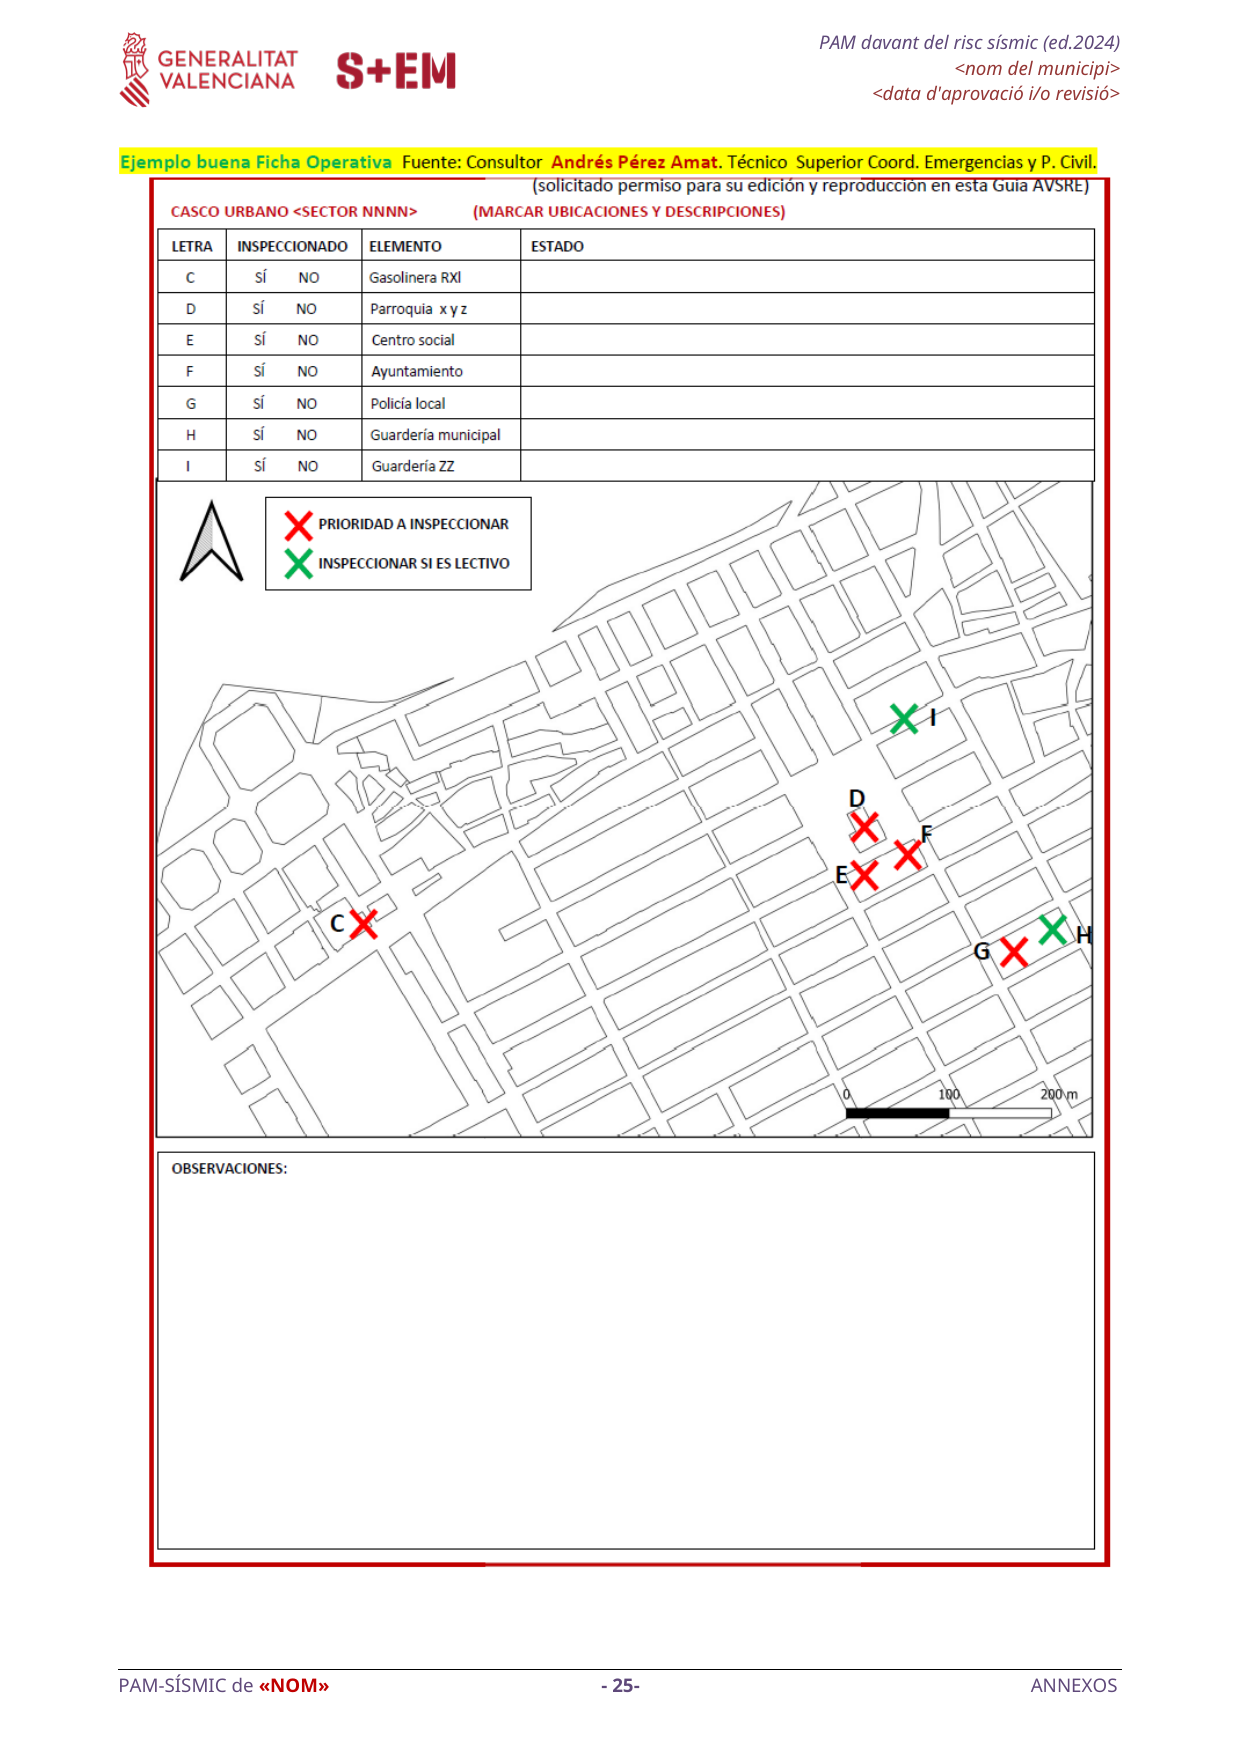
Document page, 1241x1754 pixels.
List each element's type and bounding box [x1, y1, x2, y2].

picture [118, 29, 458, 109]
picture [118, 144, 1123, 1574]
